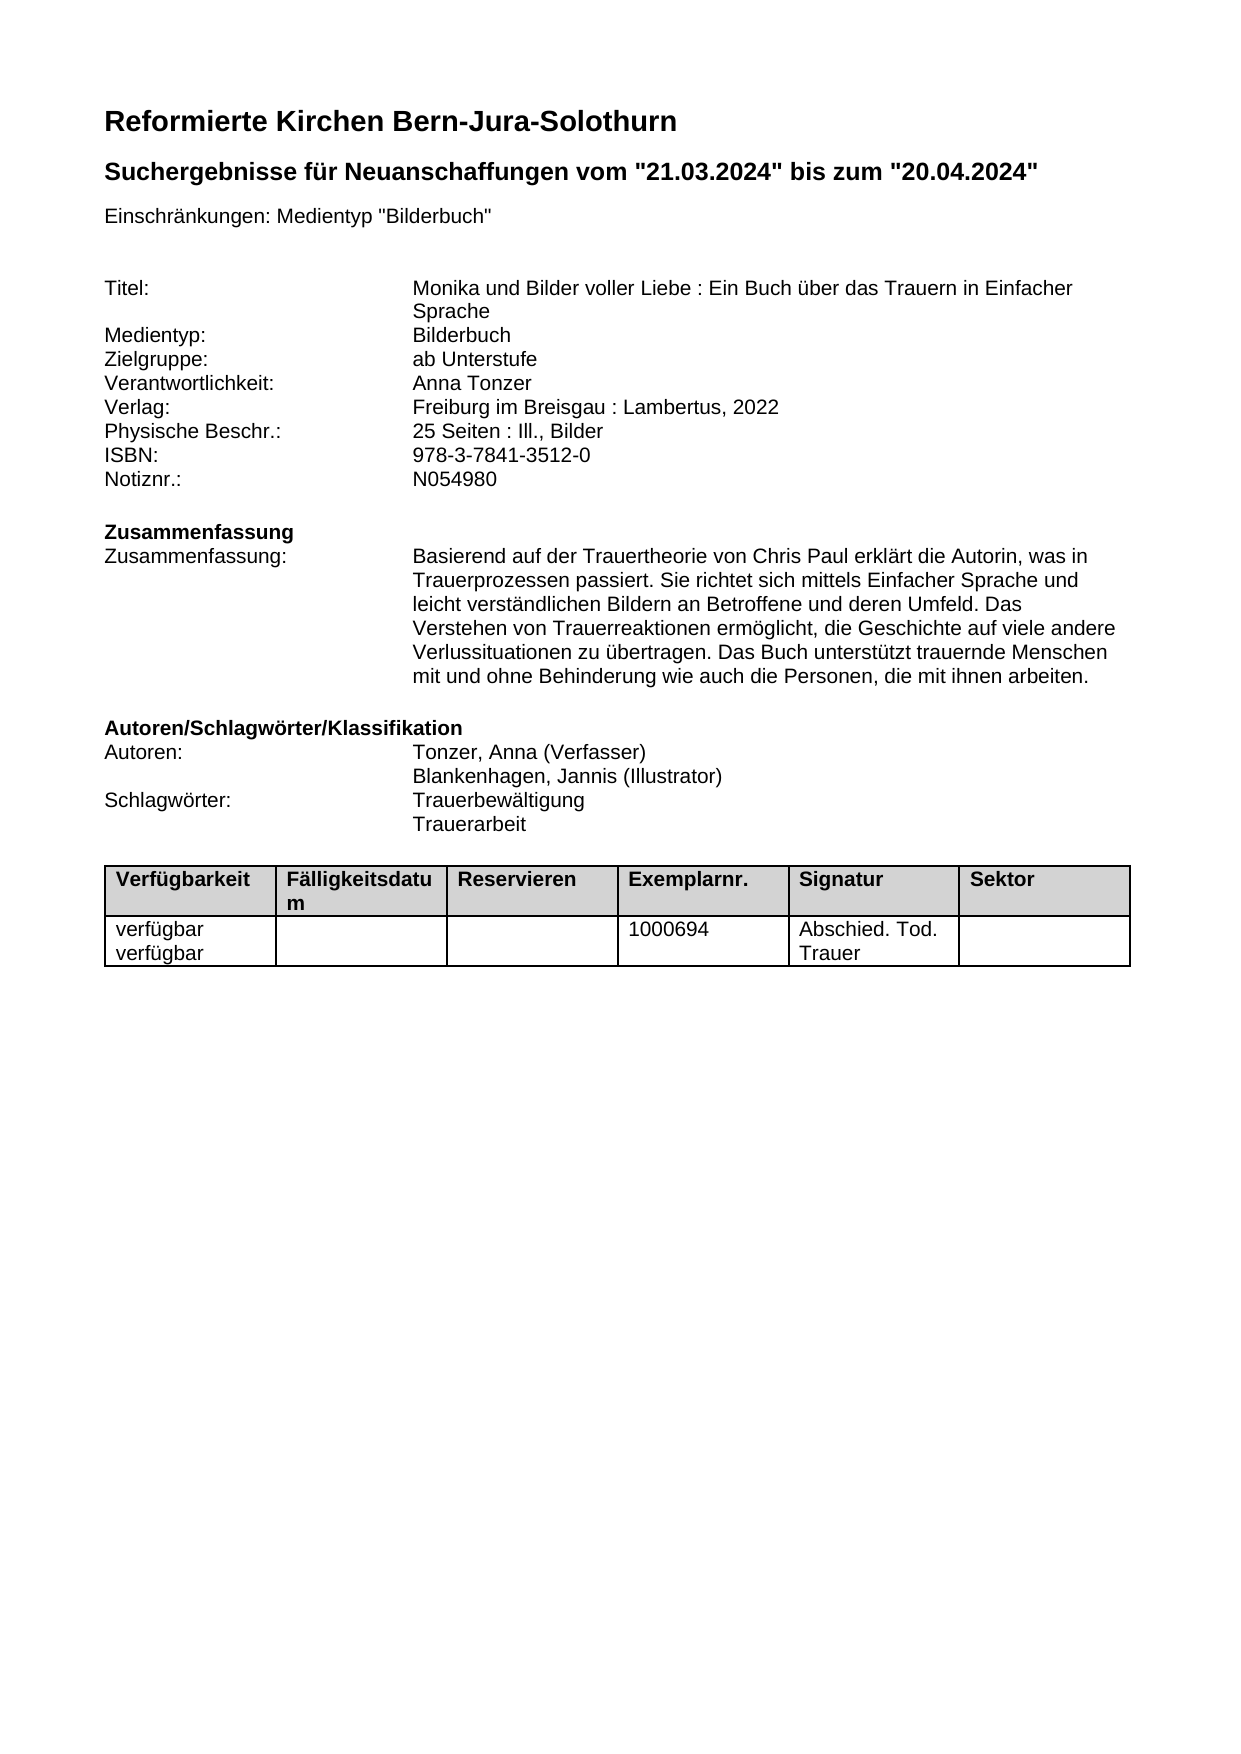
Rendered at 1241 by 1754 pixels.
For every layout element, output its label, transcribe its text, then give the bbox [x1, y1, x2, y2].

table_header Reservieren [448, 867, 617, 915]
table_cell Basierend auf der Trauertheorie von Chris Paul erklärt die Autorin, was in Trauerprozessen passiert. Sie richtet sich mittels Einfacher Sprache und leicht verständlichen Bildern an Betroffene und deren Umfeld. Das Verstehen von Trauerreaktionen ermöglicht, die Geschichte auf viele andere Verlussituationen zu übertragen. Das Buch unterstützt trauernde Menschen mit und ohne Behinderung wie auch die Personen, die mit ihnen arbeiten. [413, 544, 1133, 687]
table_cell 25 Seiten : Ill., Bilder [413, 419, 1133, 443]
table_cell Physische Beschr.: [104, 419, 412, 443]
text Reformierte Kirchen Bern-Jura-Solothurn [104, 104, 1136, 138]
table_cell Abschied. Tod. Trauer [790, 917, 958, 965]
table_cell Tonzer, Anna (Verfasser) Blankenhagen, Jannis (Illustrator) [413, 740, 1133, 788]
table_header Titel: [104, 275, 412, 323]
table_cell Zielgruppe: [104, 347, 412, 371]
table_cell Schlagwörter: [104, 788, 412, 836]
table_header Monika und Bilder voller Liebe : Ein Buch über das Trauern in Einfacher Sprache [413, 275, 1133, 323]
table_header Autoren/Schlagwörter/Klassifikation [104, 716, 1133, 740]
table_cell Verlag: [104, 395, 412, 419]
table_cell Freiburg im Breisgau : Lambertus, 2022 [413, 395, 1133, 419]
table_cell Trauerbewältigung Trauerarbeit [413, 788, 1133, 836]
table_header Sektor [960, 867, 1129, 915]
table_cell Anna Tonzer [413, 371, 1133, 395]
table_cell Autoren: [104, 740, 412, 788]
table_cell 978-3-7841-3512-0 [413, 443, 1133, 467]
table_cell Zusammenfassung: [104, 544, 412, 687]
table_cell Notiznr.: [104, 467, 412, 491]
table_cell [960, 917, 1129, 965]
table_cell verfügbar verfügbar [106, 917, 275, 965]
table_cell ISBN: [104, 443, 412, 467]
table_cell Medientyp: [104, 323, 412, 347]
table_cell ab Unterstufe [413, 347, 1133, 371]
text Suchergebnisse für Neuanschaffungen vom "21.03.2024" bis zum "20.04.2024" [104, 156, 1136, 185]
table_cell N054980 [413, 467, 1133, 491]
table_cell Verantwortlichkeit: [104, 371, 412, 395]
table_header Verfügbarkeit [106, 867, 275, 915]
table_header Exemplarnr. [619, 867, 788, 915]
table_header Fälligkeitsdatum [277, 867, 446, 915]
table_header Zusammenfassung [104, 520, 1133, 544]
table_cell 1000694 [619, 917, 788, 965]
table_header Signatur [790, 867, 958, 915]
text Einschränkungen: Medientyp "Bilderbuch" [104, 204, 1136, 228]
table_cell Bilderbuch [413, 323, 1133, 347]
table_cell [448, 917, 617, 965]
table_cell [277, 917, 446, 965]
